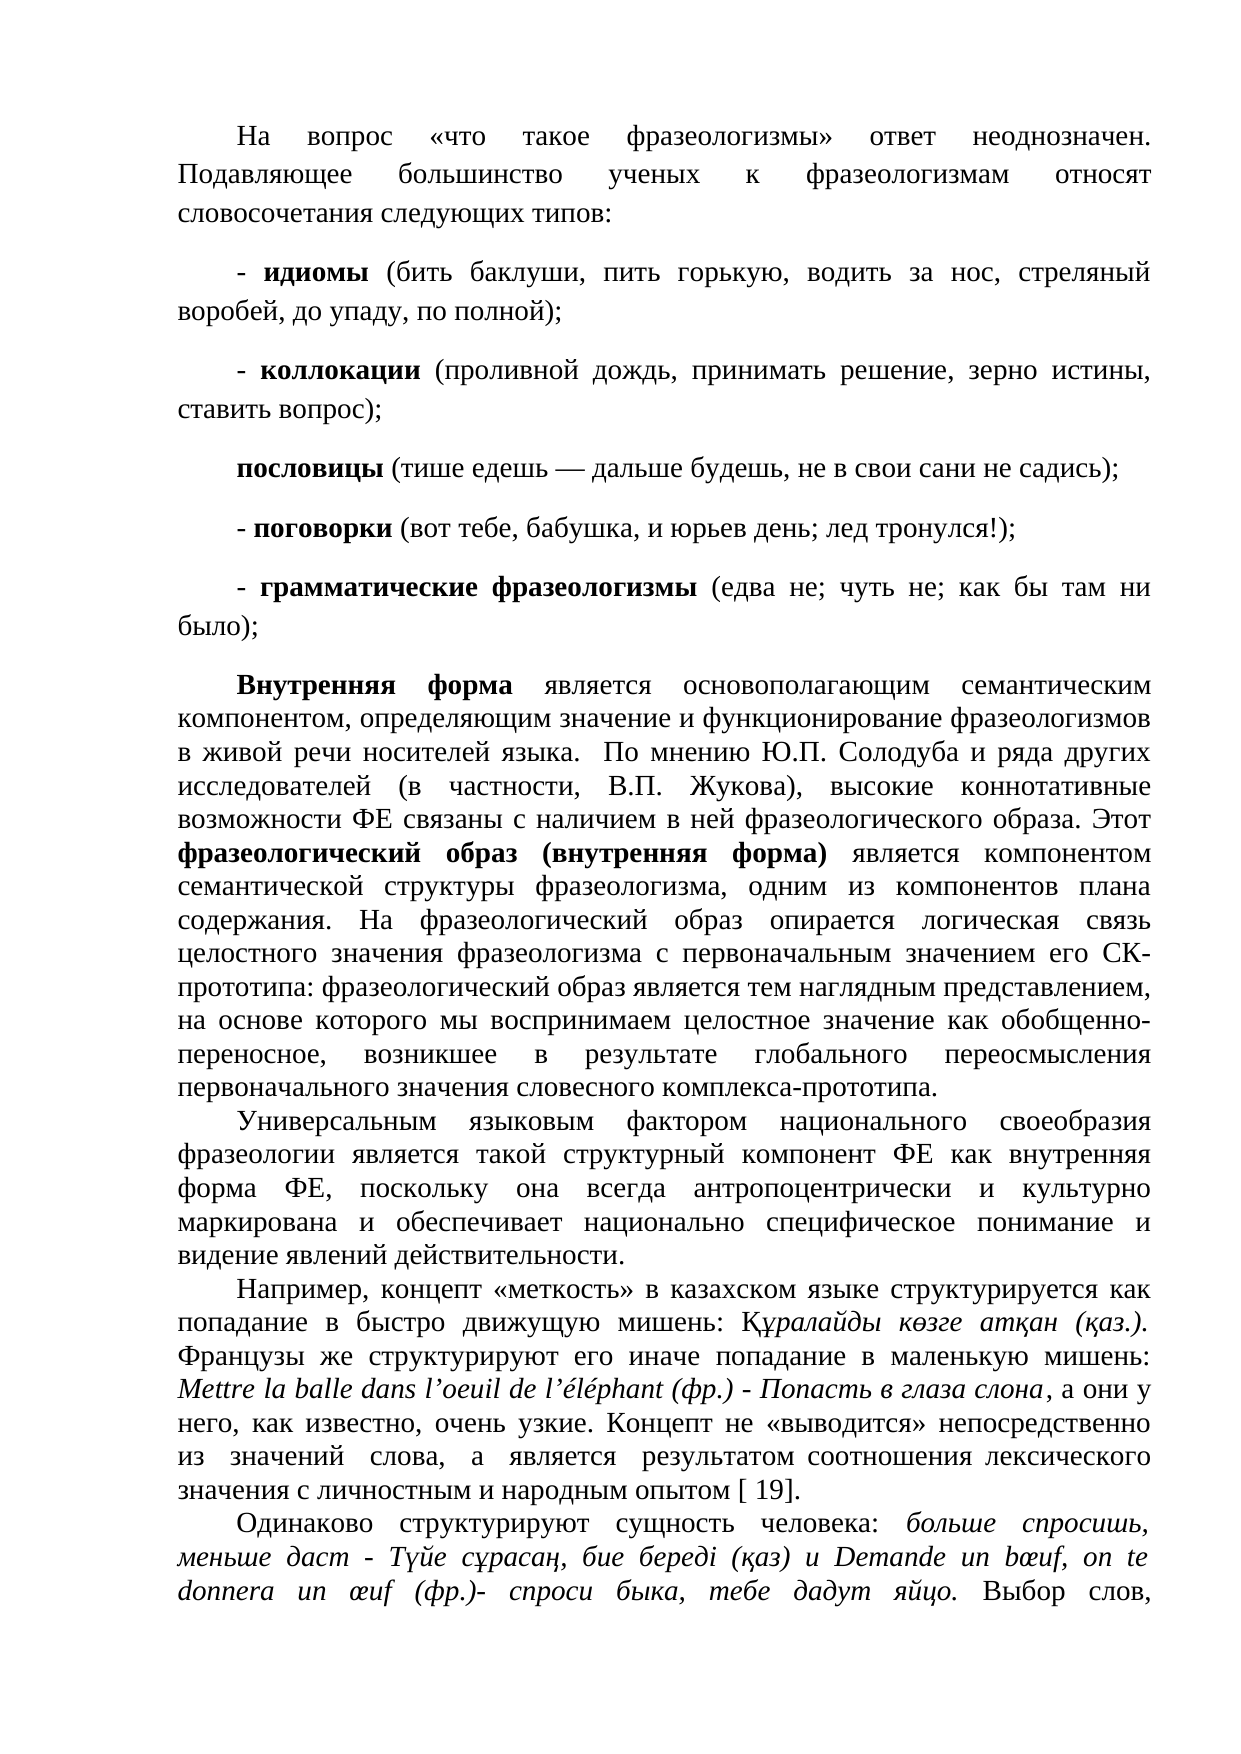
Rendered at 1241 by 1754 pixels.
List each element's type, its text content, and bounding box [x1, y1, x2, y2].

text Например, концепт «меткость» в казахском языке структурируется как попадание в быстро движущую мишень: Құралайды көзге атқан (қаз.). Французы же структурируют его иначе попадание в маленькую мишень: Mettre la balle dans l’oeuil de l’éléphant (фр.) - Попасть в глаза слона, а они у него, как известно, очень узкие. Концепт не «выводится» непосредственно из значений слова, а является результатом соотношения лексического значения с личностным и народным опытом [ 19]. [177, 1271, 1152, 1506]
text На вопрос «что такое фразеологизмы» ответ неоднозначен. Подавляющее большинство ученых к фразеологизмам относят словосочетания следующих типов: [177, 118, 1152, 229]
text пословицы (тише едешь — дальше будешь, не в свои сани не садись); [177, 450, 1152, 484]
text Универсальным языковым фактором национального своеобразия фразеологии является такой структурный компонент ФЕ как внутренняя форма ФЕ, поскольку она всегда антропоцентрически и культурно маркирована и обеспечивает национально специфическое понимание и видение явлений действительности. [177, 1103, 1152, 1271]
text - грамматические фразеологизмы (едва не; чуть не; как бы там ни было); [177, 569, 1152, 641]
text - поговорки (вот тебе, бабушка, и юрьев день; лед тронулся!); [177, 510, 1152, 543]
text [177, 1506, 1152, 1606]
text - коллокации (проливной дождь, принимать решение, зерно истины, ставить вопрос); [177, 352, 1152, 424]
text Внутренняя форма является основополагающим семантическим компонентом, определяющим значение и функционирование фразеологизмов в живой речи носителей языка. По мнению Ю.П. Солодуба и ряда других исследователей (в частности, В.П. Жукова), высокие коннотативные возможности ФЕ связаны с наличием в ней фразеологического образа. Этот фразеологический образ (внутренняя форма) является компонентом семантической структуры фразеологизма, одним из компонентов плана содержания. На фразеологический образ опирается логическая связь целостного значения фразеологизма с первоначальным значением его СК-прототипа: фразеологический образ является тем наглядным представлением, на основе которого мы воспринимаем целостное значение как обобщенно-переносное, возникшее в результате глобального переосмысления первоначального значения словесного комплекса-прототипа. [177, 667, 1152, 1103]
text - идиомы (бить баклуши, пить горькую, водить за нос, стреляный воробей, до упаду, по полной); [177, 254, 1152, 327]
